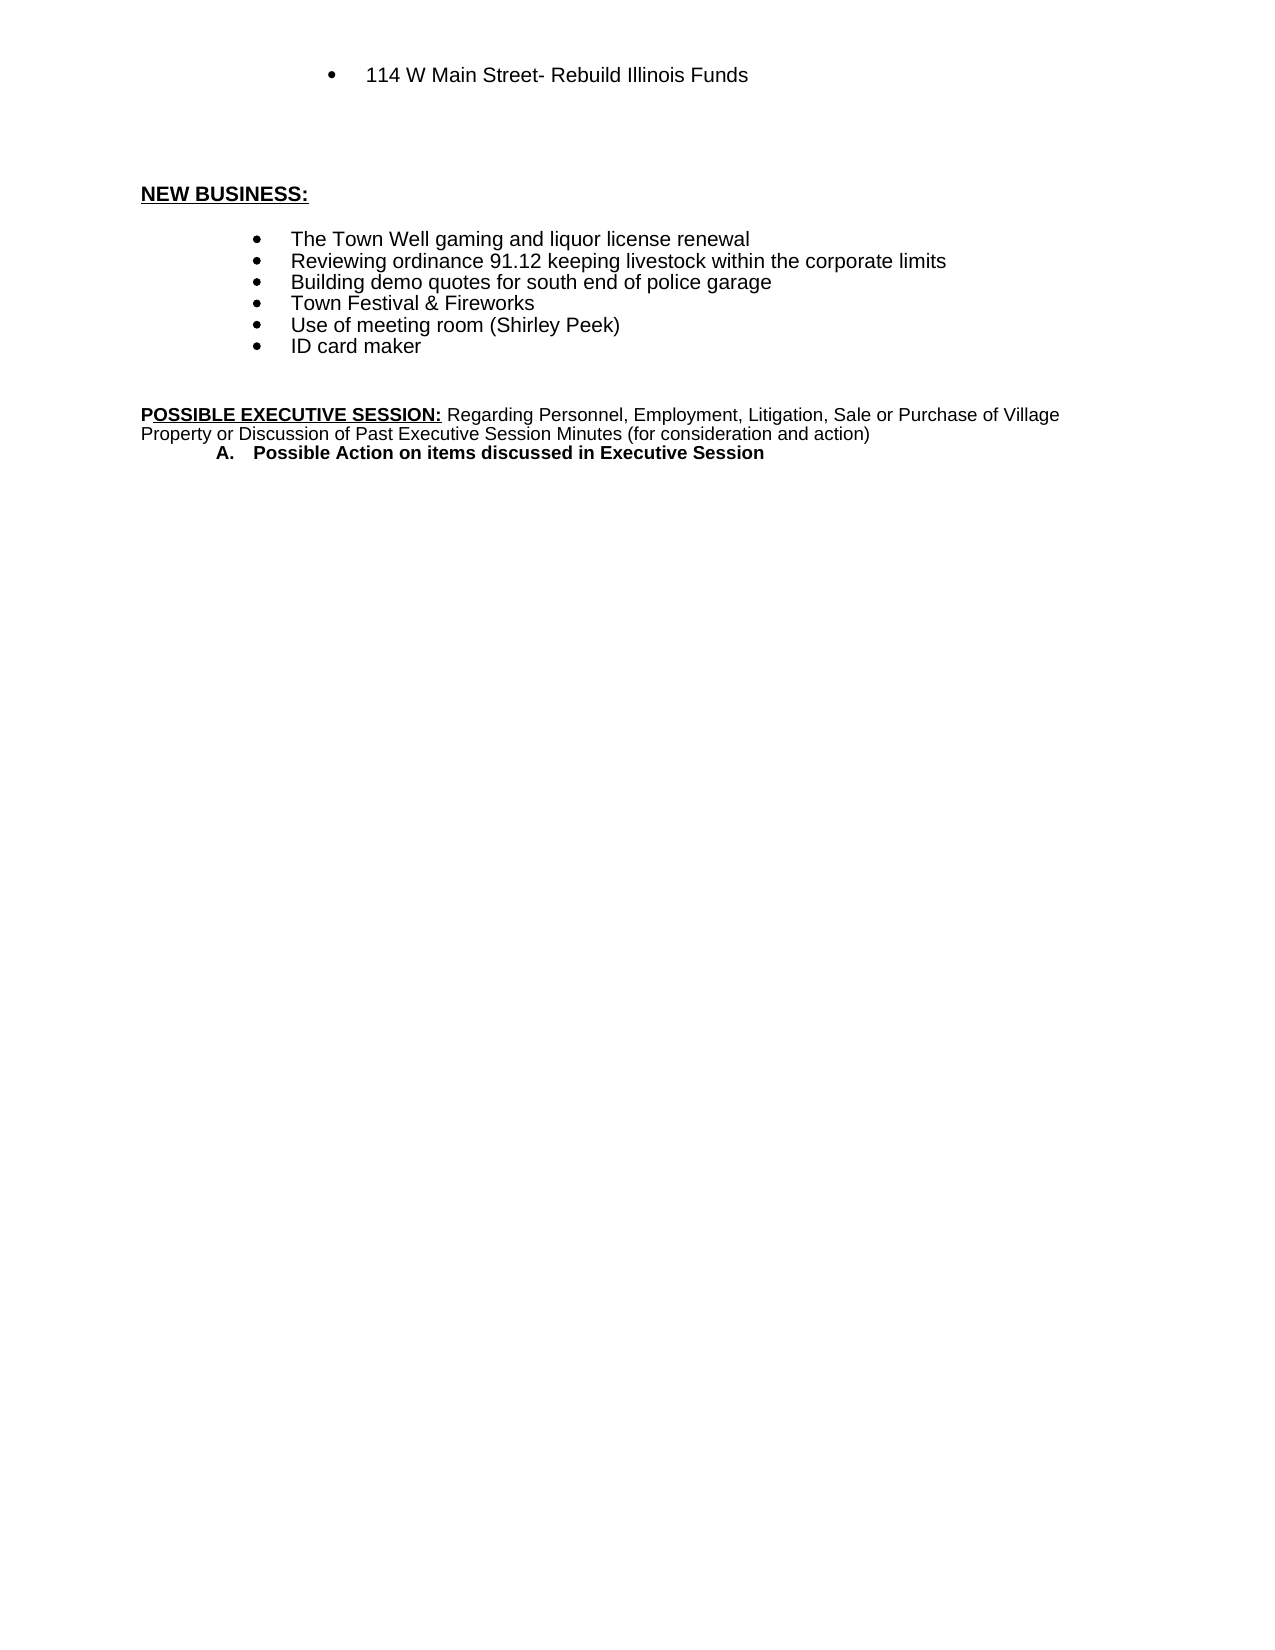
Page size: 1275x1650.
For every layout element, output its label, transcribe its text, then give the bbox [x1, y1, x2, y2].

list Building demo quotes for south end of police garage [253, 272, 1125, 294]
list Use of meeting room (Shirley Peek) [253, 315, 1125, 336]
list Reviewing ordinance 91.12 keeping livestock within the corporate limits [253, 251, 1125, 272]
list The Town Well gaming and liquor license renewal [253, 229, 1125, 251]
text NEW BUSINESS: [141, 184, 1125, 206]
list Town Festival & Fireworks [253, 294, 1125, 315]
list ID card maker [253, 336, 1125, 358]
list Possible Action on items discussed in Executive Session [216, 444, 1125, 463]
text POSSIBLE EXECUTIVE SESSION: Regarding Personnel, Employment, Litigation, Sale or Purchase of Village Property or Discussion of Past Executive Session Minutes (for consideration and action) [141, 406, 1125, 444]
list 114 W Main Street- Rebuild Illinois Funds [328, 66, 1125, 87]
